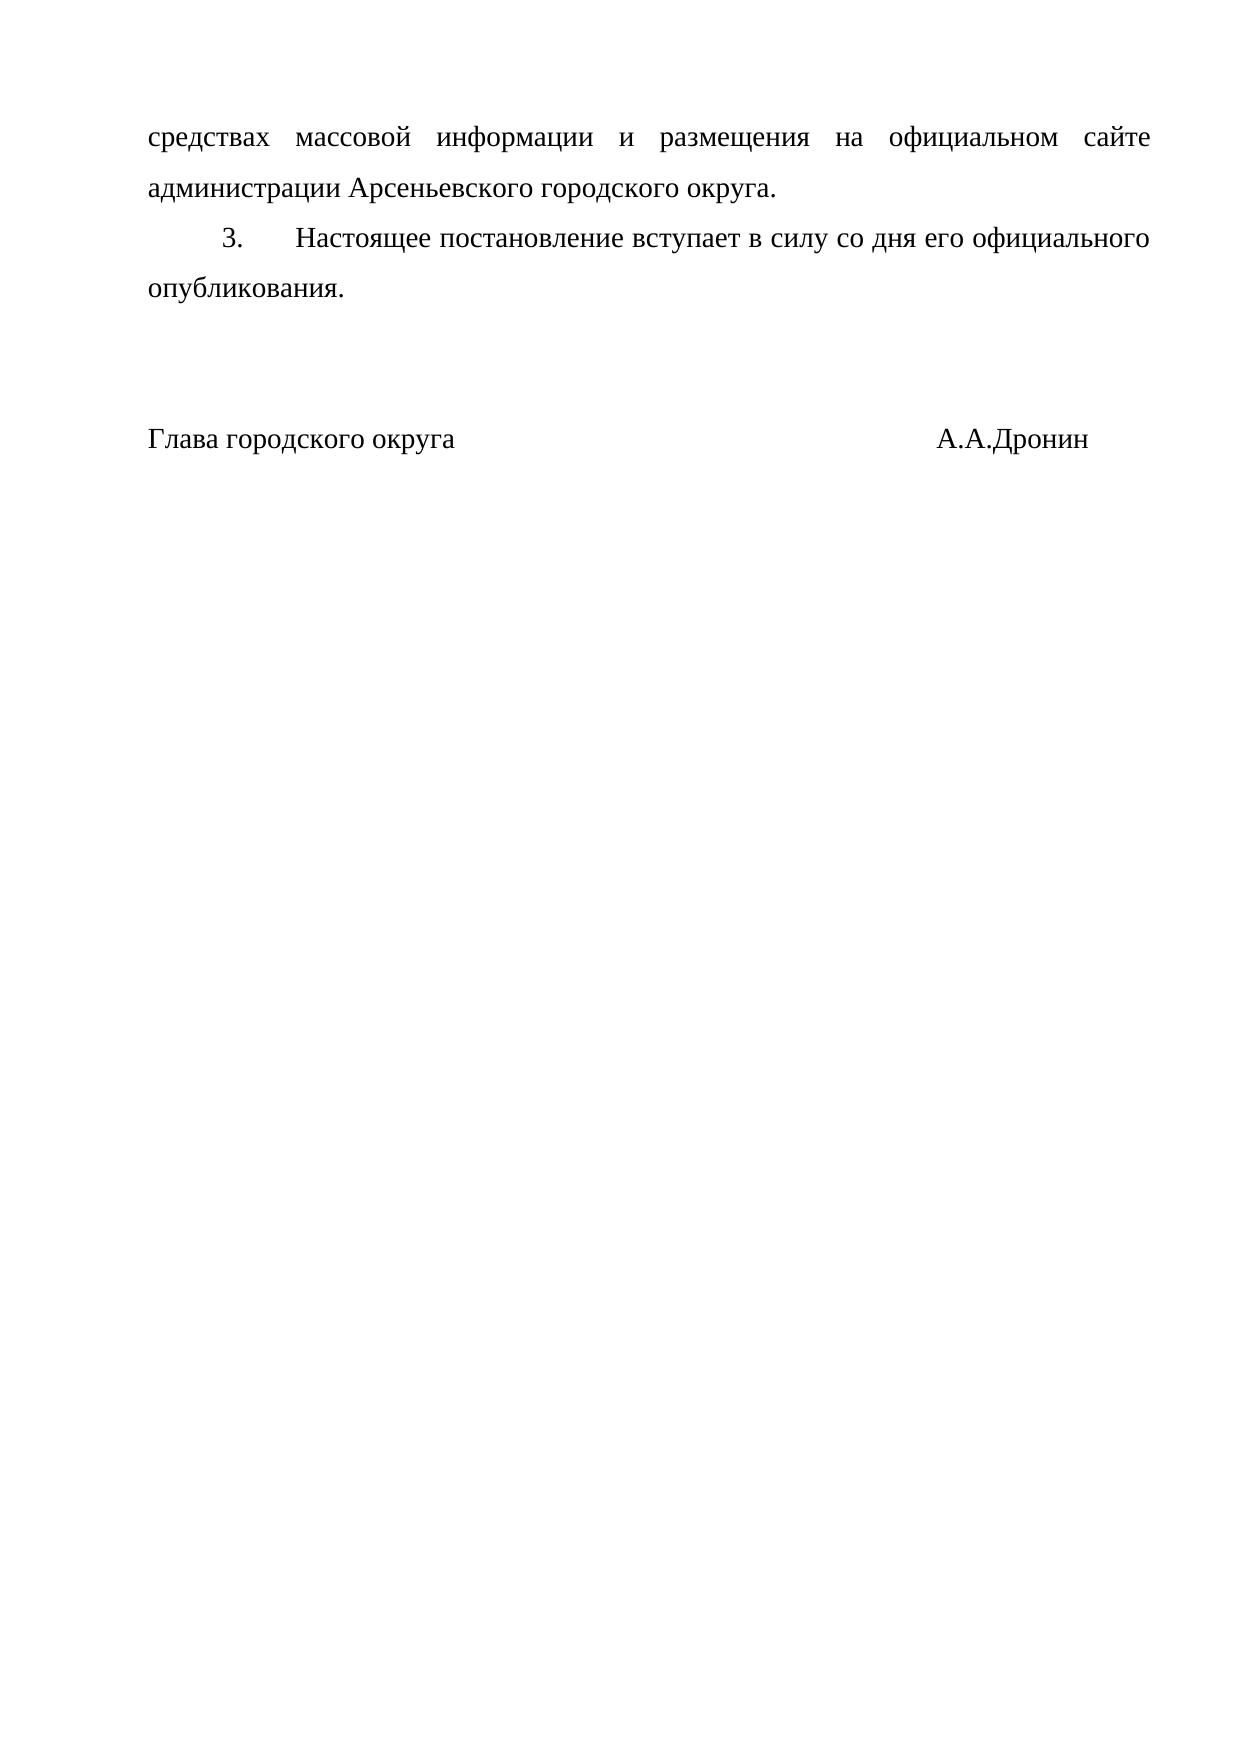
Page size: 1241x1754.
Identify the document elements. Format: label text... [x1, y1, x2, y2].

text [148, 119, 1152, 203]
text Глава городского округа А.А.Дронин [148, 421, 1152, 455]
text 3. Настоящее постановление вступает в силу со дня его официального опубликования. [148, 220, 1152, 304]
